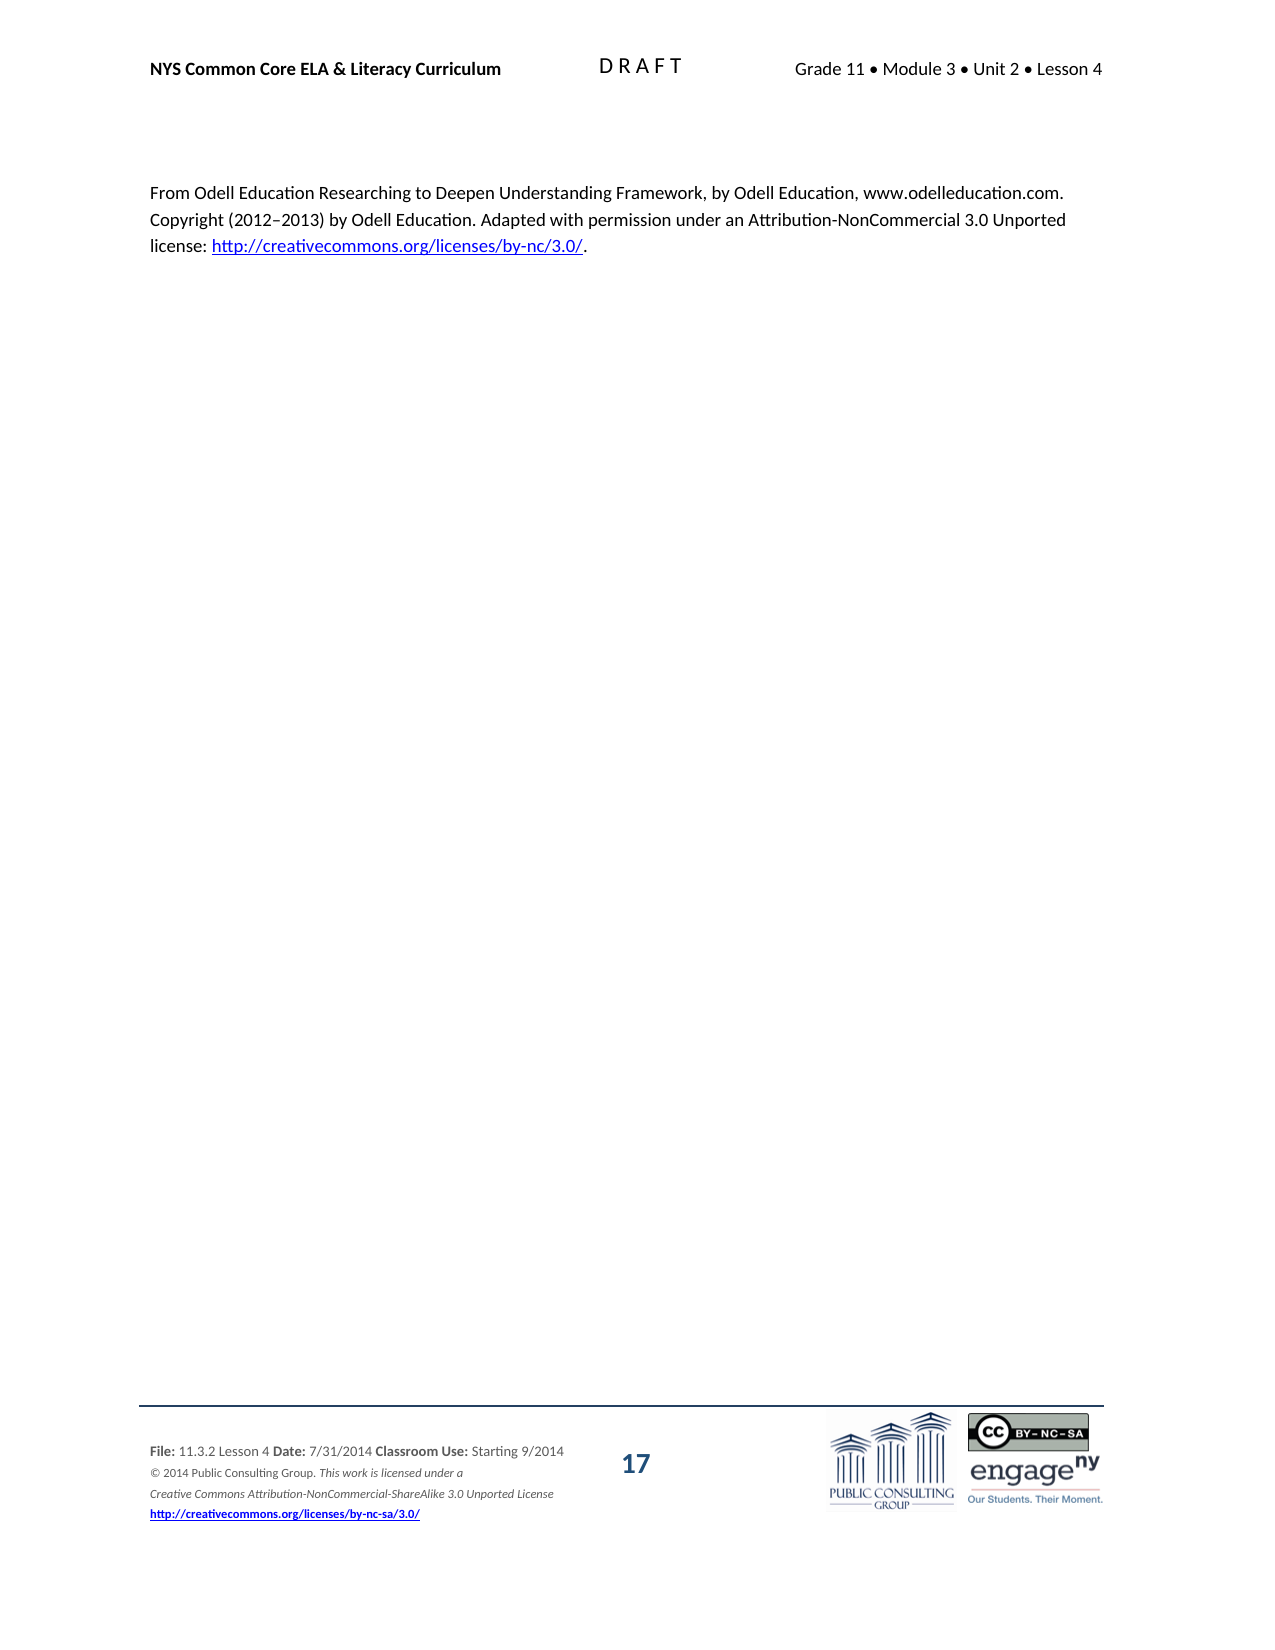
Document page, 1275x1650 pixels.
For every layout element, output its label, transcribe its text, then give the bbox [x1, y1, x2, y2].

picture [825, 1408, 1104, 1513]
text From Odell Education Researching to Deepen Understanding Framework, by Odell Education, www.odelleducation.com. Copyright (2012–2013) by Odell Education. Adapted with permission under an Attribution-NonCommercial 3.0 Unported license: http://creativecommons.org/licenses/by-nc/3.0/. [150, 181, 1125, 257]
